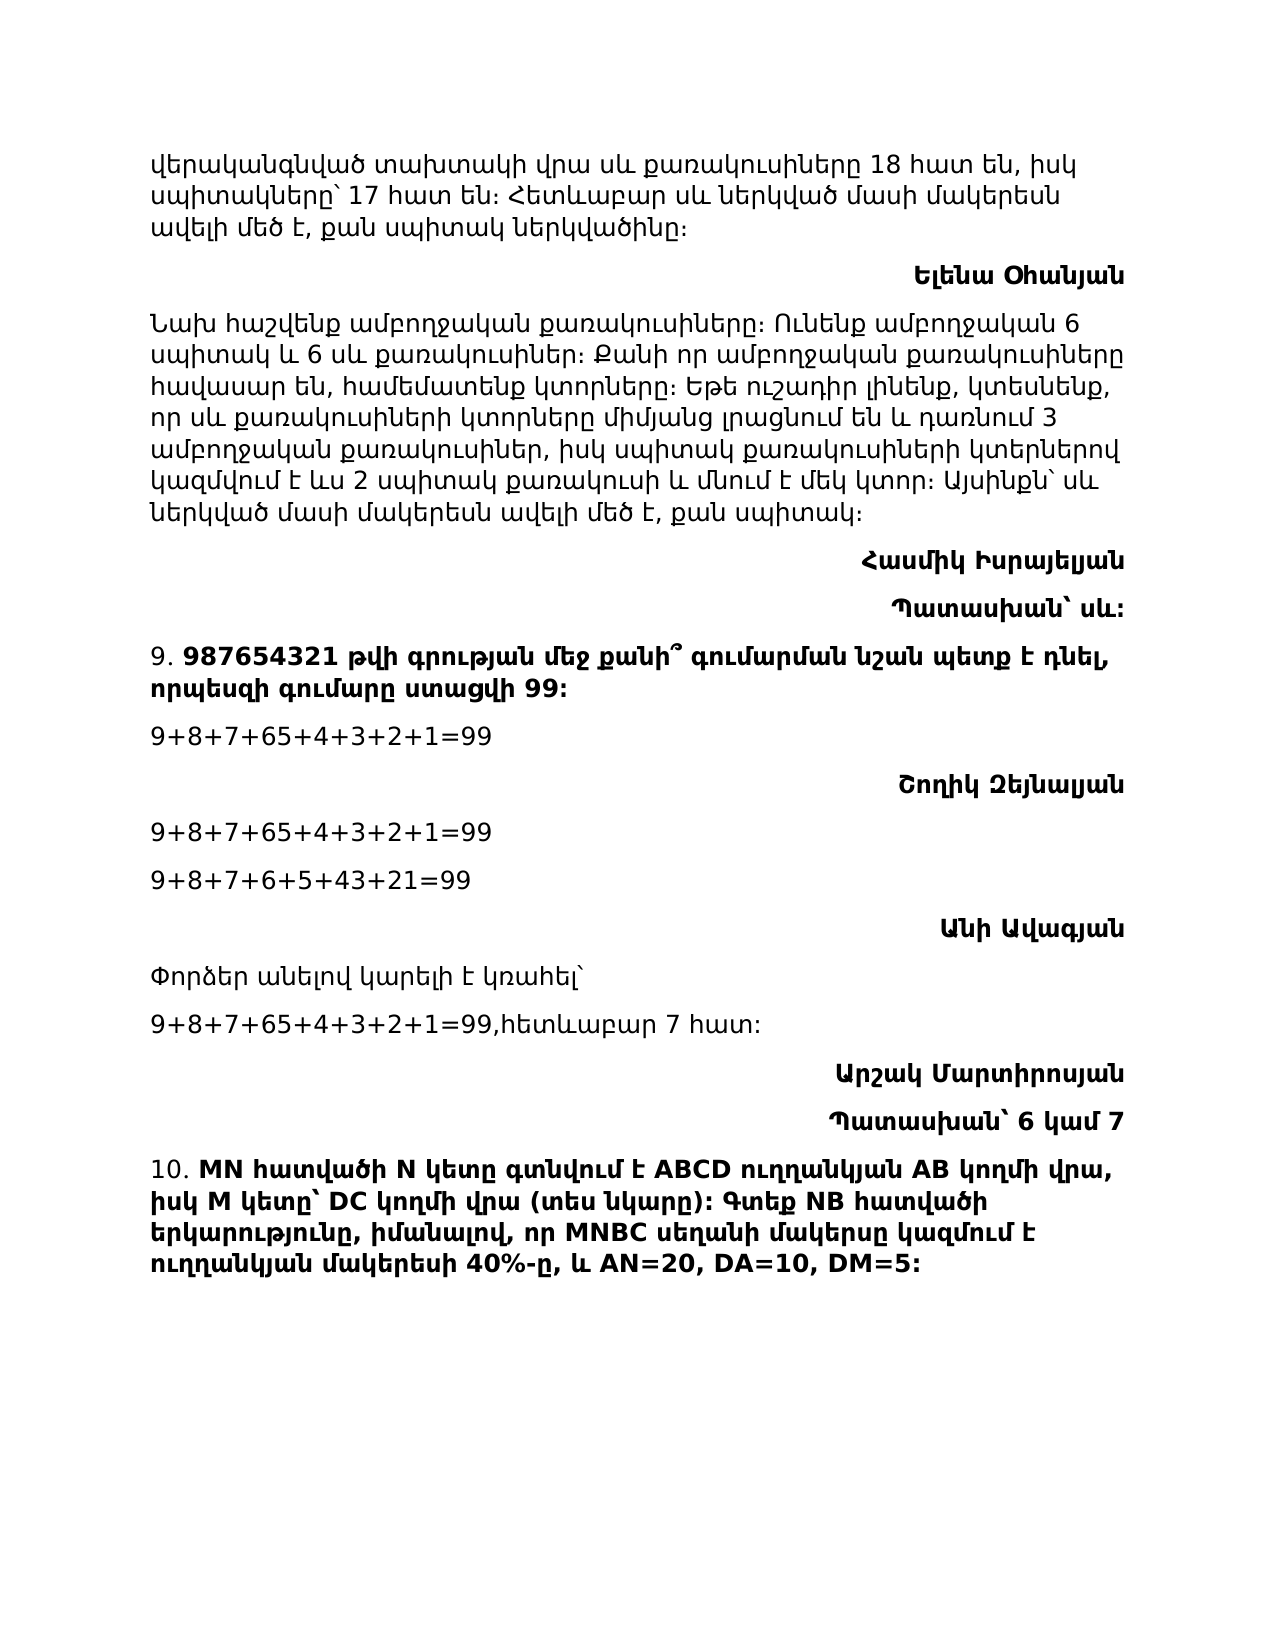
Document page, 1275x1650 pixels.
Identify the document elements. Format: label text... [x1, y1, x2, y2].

text 9+8+7+65+4+3+2+1=99,հետևաբար 7 հատ: [150, 1011, 1125, 1040]
text Շողիկ Զեյնալյան [150, 770, 1125, 799]
text Նախ հաշվենք ամբողջական քառակուսիները։ Ունենք ամբողջական 6 սպիտակ և 6 սև քառակուսիներ։ Քանի որ ամբողջական քառակուսիները հավասար են, համեմատենք կտորները։ Եթե ուշադիր լինենք, կտեսնենք, որ սև քառակուսիների կտորները միմյանց լրացնում են և դառնում 3 ամբողջական քառակուսիներ, իսկ սպիտակ քառակուսիների կտերներով կազմվում է ևս 2 սպիտակ քառակուսի և մնում է մեկ կտոր։ Այսինքն՝ սև ներկված մասի մակերեսն ավելի մեծ է, քան սպիտակ։ [150, 309, 1125, 527]
text Անի Ավագյան [150, 914, 1125, 944]
text Արշակ Մարտիրոսյան [150, 1059, 1125, 1088]
text 9․ 987654321 թվի գրության մեջ քանի՞ գումարման նշան պետք է դնել, որպեսզի գումարը ստացվի 99։ [150, 642, 1125, 703]
text Պատասխան՝ սև։ [150, 594, 1125, 623]
text 9+8+7+65+4+3+2+1=99 [150, 722, 1125, 751]
text Ելենա Օհանյան [150, 261, 1125, 290]
text Փորձեր անելով կարելի է կռահել՝ [150, 963, 1125, 992]
text Պատասխան՝ 6 կամ 7 [150, 1107, 1125, 1136]
text 9+8+7+65+4+3+2+1=99 [150, 818, 1125, 847]
text Հասմիկ Իսրայելյան [150, 546, 1125, 575]
text 9+8+7+6+5+43+21=99 [150, 866, 1125, 896]
text 10․ MN հատվածի N կետը գտնվում է ABCD ուղղանկյան АB կողմի վրա, իսկ M կետը՝ DC կողմի վրա (տես նկարը): Գտեք NB հատվածի երկարությունը, իմանալով, որ MNBC սեղանի մակերսը կազմում է ուղղանկյան մակերեսի 40%-ը, և AN=20, DA=10, DM=5: [150, 1155, 1125, 1279]
